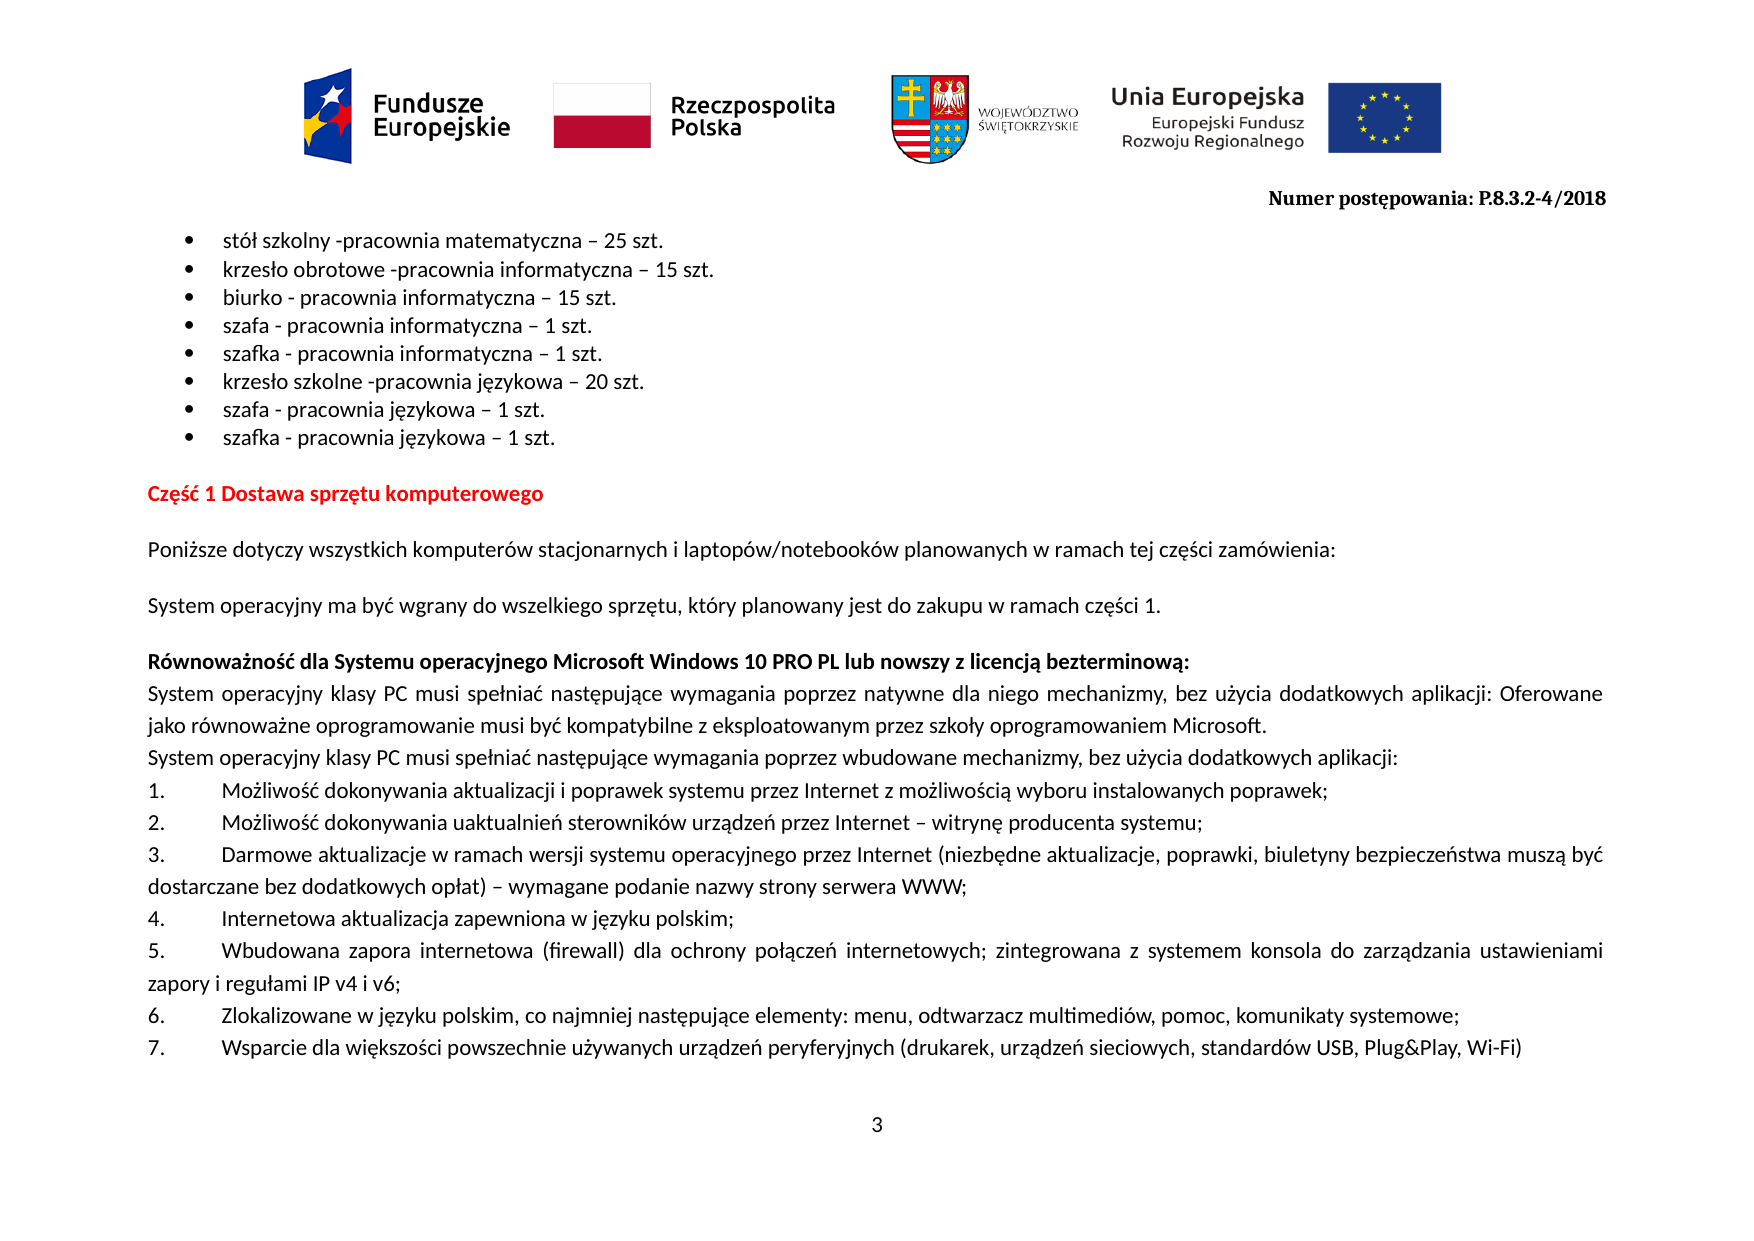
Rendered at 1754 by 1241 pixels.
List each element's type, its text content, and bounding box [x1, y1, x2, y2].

text 2. Możliwość dokonywania uaktualnień sterowników urządzeń przez Internet – witrynę producenta systemu; [148, 808, 1606, 836]
text 4. Internetowa aktualizacja zapewniona w języku polskim; [148, 904, 1606, 932]
text System operacyjny ma być wgrany do wszelkiego sprzętu, który planowany jest do zakupu w ramach części 1. [148, 591, 1606, 619]
text System operacyjny klasy PC musi spełniać następujące wymagania poprzez wbudowane mechanizmy, bez użycia dodatkowych aplikacji: [148, 743, 1606, 772]
list krzesło obrotowe -pracownia informatyczna – 15 szt. [185, 255, 1606, 283]
list szafa - pracownia informatyczna – 1 szt. [185, 311, 1606, 339]
text Część 1 Dostawa sprzętu komputerowego [148, 479, 1606, 507]
list stół szkolny -pracownia matematyczna – 25 szt. [185, 227, 1606, 255]
list szafka - pracownia językowa – 1 szt. [185, 423, 1606, 451]
list szafka - pracownia informatyczna – 1 szt. [185, 339, 1606, 367]
text 1. Możliwość dokonywania aktualizacji i poprawek systemu przez Internet z możliwością wyboru instalowanych poprawek; [148, 776, 1606, 804]
list krzesło szkolne -pracownia językowa – 20 szt. [185, 367, 1606, 395]
text System operacyjny klasy PC musi spełniać następujące wymagania poprzez natywne dla niego mechanizmy, bez użycia dodatkowych aplikacji: Oferowane jako równoważne oprogramowanie musi być kompatybilne z eksploatowanym przez szkoły oprogramowaniem Microsoft. [148, 679, 1606, 739]
text Równoważność dla Systemu operacyjnego Microsoft Windows 10 PRO PL lub nowszy z licencją bezterminową: [148, 647, 1606, 675]
text 5. Wbudowana zapora internetowa (firewall) dla ochrony połączeń internetowych; zintegrowana z systemem konsola do zarządzania ustawieniami zapory i regułami IP v4 i v6; [148, 937, 1606, 997]
list szafa - pracownia językowa – 1 szt. [185, 395, 1606, 423]
list biurko - pracownia informatyczna – 15 szt. [185, 283, 1606, 311]
text 3. Darmowe aktualizacje w ramach wersji systemu operacyjnego przez Internet (niezbędne aktualizacje, poprawki, biuletyny bezpieczeństwa muszą być dostarczane bez dodatkowych opłat) – wymagane podanie nazwy strony serwera WWW; [148, 840, 1606, 900]
text Poniższe dotyczy wszystkich komputerów stacjonarnych i laptopów/notebooków planowanych w ramach tej części zamówienia: [148, 535, 1606, 563]
picture [860, 51, 1446, 170]
text 7. Wsparcie dla większości powszechnie używanych urządzeń peryferyjnych (drukarek, urządzeń sieciowych, standardów USB, Plug&Play, Wi-Fi) [148, 1033, 1606, 1061]
text 6. Zlokalizowane w języku polskim, co najmniej następujące elementy: menu, odtwarzacz multimediów, pomoc, komunikaty systemowe; [148, 1001, 1606, 1029]
picture [280, 59, 856, 170]
